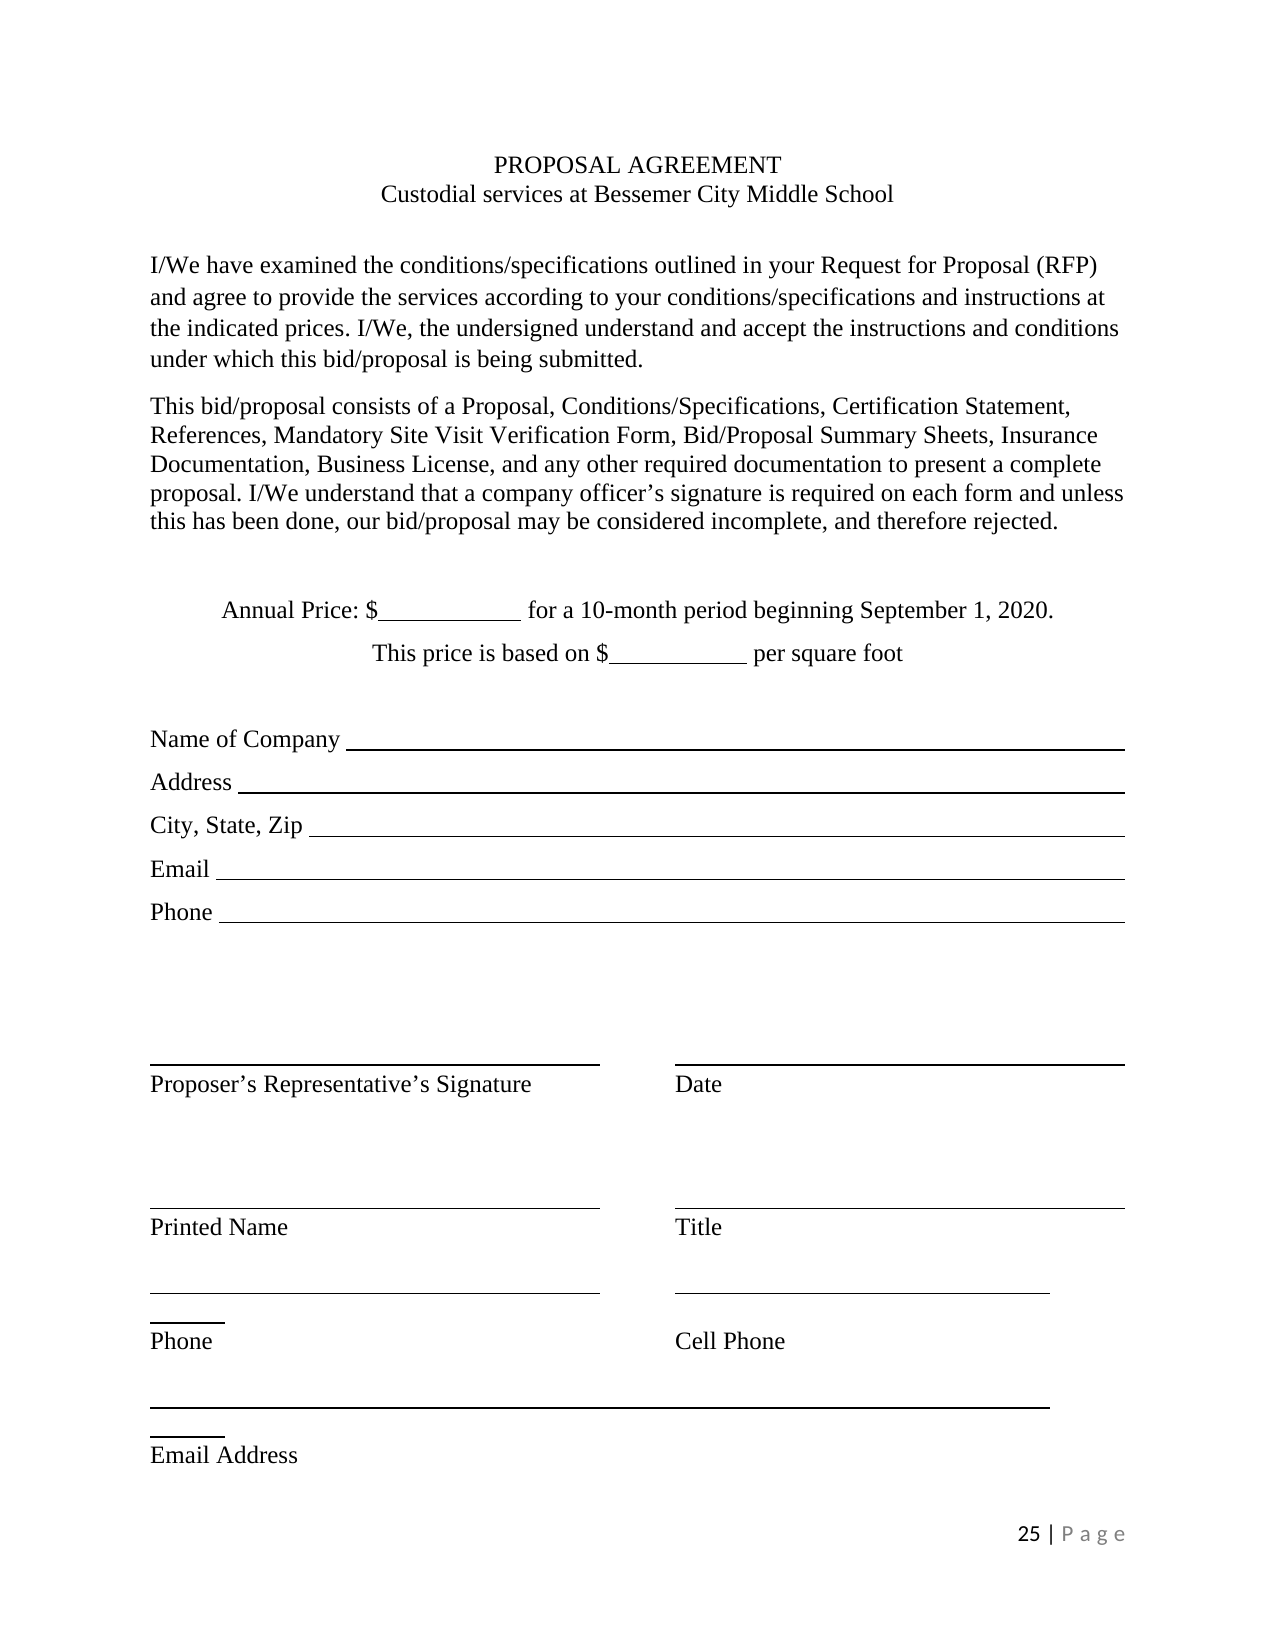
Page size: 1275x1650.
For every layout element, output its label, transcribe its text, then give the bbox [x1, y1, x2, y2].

list Printed Name Title [150, 1212, 1125, 1240]
list I/We have examined the conditions/specifications outlined in your Request for Proposal (RFP) and agree to provide the services according to your conditions/specifications and instructions at the indicated prices. I/We, the undersigned understand and accept the instructions and conditions under which this bid/proposal is being submitted. [150, 251, 1125, 372]
list Phone Cell Phone [150, 1326, 1125, 1355]
list Annual Price: $ for a 10-month period beginning September 1, 2020. [150, 595, 1125, 624]
list Name of Company [150, 724, 1125, 753]
list City, State, Zip [150, 811, 1125, 839]
list Email [150, 854, 1125, 882]
list Address [150, 767, 1125, 796]
list Proposer’s Representative’s Signature Date [150, 1069, 1125, 1097]
list This price is based on $ per square foot [150, 638, 1125, 667]
list Email Address [150, 1440, 1125, 1469]
list Phone [150, 897, 1125, 926]
text This bid/proposal consists of a Proposal, Conditions/Specifications, Certification Statement, References, Mandatory Site Visit Verification Form, Bid/Proposal Summary Sheets, Insurance Documentation, Business License, and any other required documentation to present a complete proposal. I/We understand that a company officer’s signature is required on each form and unless this has been done, our bid/proposal may be considered incomplete, and therefore rejected. [150, 391, 1125, 535]
list Custodial services at Bessemer City Middle School [150, 179, 1125, 207]
list PROPOSAL AGREEMENT [150, 150, 1125, 179]
